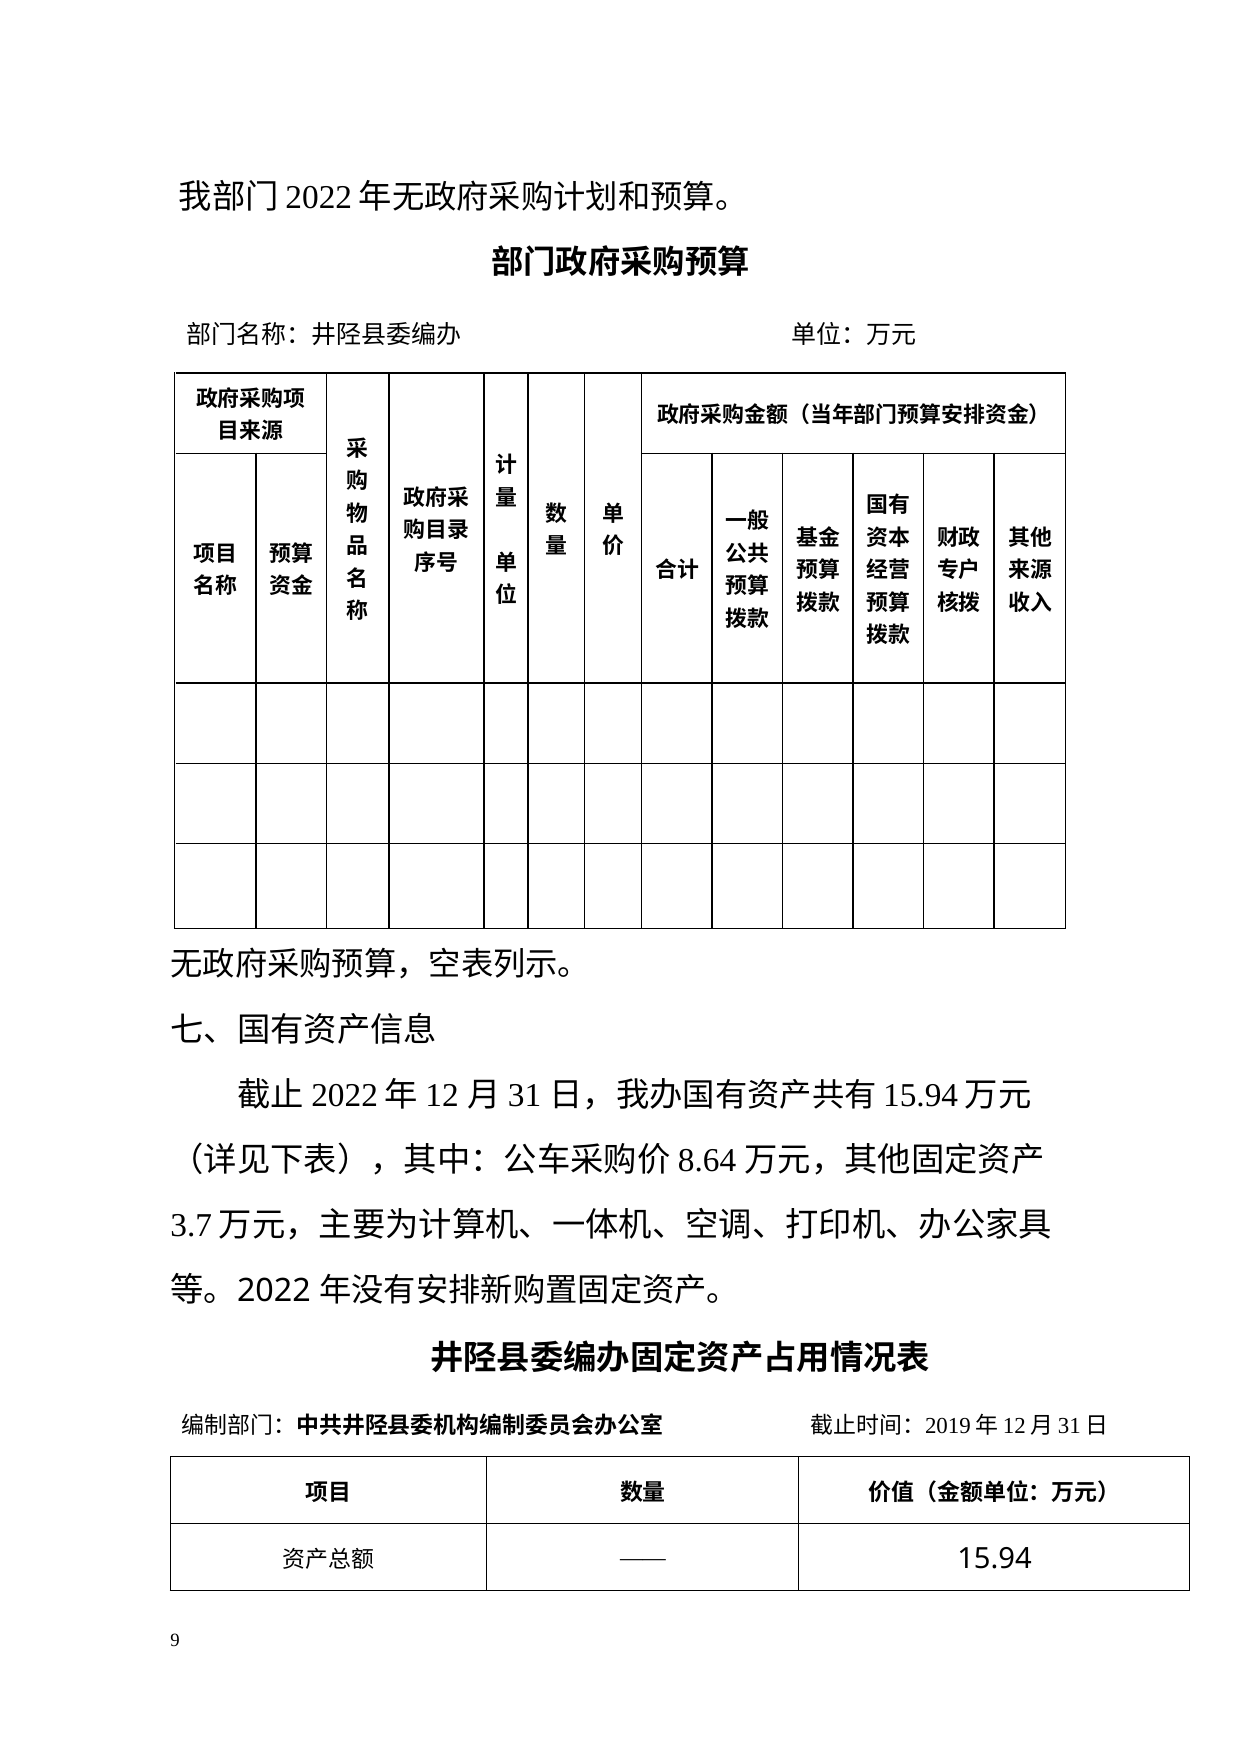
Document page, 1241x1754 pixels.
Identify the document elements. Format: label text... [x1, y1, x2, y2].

table_cell [995, 844, 1065, 927]
table_cell 15.94 [799, 1524, 1189, 1590]
table_cell [854, 844, 923, 927]
table_cell [854, 764, 923, 843]
table_cell [327, 844, 388, 927]
table_header 单位：万元 [642, 294, 1065, 372]
table_cell [327, 764, 388, 843]
table_header 井陉县委编办固定资产占用情况表 [170, 1319, 1189, 1391]
table_cell [529, 684, 584, 762]
text 无政府采购预算，空表列示。 [170, 929, 1070, 994]
table_cell [995, 684, 1065, 762]
table_cell 价值（金额单位：万元） [799, 1457, 1189, 1523]
table_cell 编制部门：中共井陉县委机构编制委员会办公室 [170, 1391, 799, 1456]
table_cell [257, 764, 326, 843]
table_cell [783, 764, 852, 843]
table_cell 数量 [487, 1457, 798, 1523]
table_cell 政府采购项目来源 [175, 373, 326, 452]
text 我部门2022年无政府采购计划和预算。 [170, 162, 1070, 227]
table_cell 单价 [585, 374, 641, 682]
table_cell [585, 684, 641, 762]
table_cell [713, 684, 782, 762]
table_cell 截止时间：2019年12月31日 [799, 1391, 1189, 1456]
table_cell [257, 684, 326, 762]
table_cell 数量 [529, 374, 584, 682]
table_cell [854, 684, 923, 762]
table_cell 基金预算拨款 [783, 454, 852, 682]
table_cell [783, 684, 852, 762]
table_cell [327, 684, 388, 762]
table_cell 其他来源收入 [995, 454, 1065, 682]
table_cell [529, 844, 584, 927]
table_cell [390, 844, 483, 927]
table_cell 计量 单位 [485, 374, 527, 682]
text 截止 2022年 12 月 31 日，我办国有资产共有15.94万元（详见下表），其中：公车采购价 8.64 万元，其他固定资产3.7万元，主要为计算机、一体机、空调、打印机、办公家具等。2022 年没有安排新购置固定资产。 [170, 1059, 1070, 1319]
table_cell 资产总额 [171, 1524, 486, 1590]
table_cell [529, 764, 584, 843]
table_cell 项目 [171, 1457, 486, 1523]
table_cell [585, 844, 641, 927]
table_cell [485, 764, 527, 843]
table_cell [713, 764, 782, 843]
table_cell [924, 844, 993, 927]
table_cell [783, 844, 852, 927]
table_cell [390, 684, 483, 762]
text 七、国有资产信息 [170, 994, 1070, 1059]
text 部门政府采购预算 [170, 227, 1070, 292]
table_cell 国有资本经营预算拨款 [854, 454, 923, 682]
table_cell [175, 844, 255, 927]
table_cell 财政专户核拨 [924, 454, 993, 682]
table_cell [485, 684, 527, 762]
table_cell [257, 844, 326, 927]
table_cell [713, 844, 782, 927]
table_cell [390, 764, 483, 843]
table_cell [175, 764, 255, 843]
table_header 部门名称：井陉县委编办 [175, 294, 641, 372]
table_cell [175, 683, 255, 762]
table_cell [642, 844, 711, 927]
table_cell [642, 684, 711, 762]
table_cell 政府采购目录序号 [390, 374, 483, 682]
table_cell [924, 764, 993, 843]
table_cell 政府采购金额（当年部门预算安排资金） [642, 374, 1065, 452]
table_cell [485, 844, 527, 927]
table_cell 项目名称 [175, 454, 255, 682]
table_cell [642, 764, 711, 843]
table_cell 采购物品名称 [327, 374, 388, 682]
table_cell —— [487, 1524, 798, 1590]
table_cell [585, 764, 641, 843]
table_cell [924, 684, 993, 762]
table_cell [995, 764, 1065, 843]
table_cell 一般公共预算拨款 [713, 454, 782, 682]
table_cell 预算资金 [257, 454, 326, 682]
table_cell 合计 [642, 454, 711, 682]
